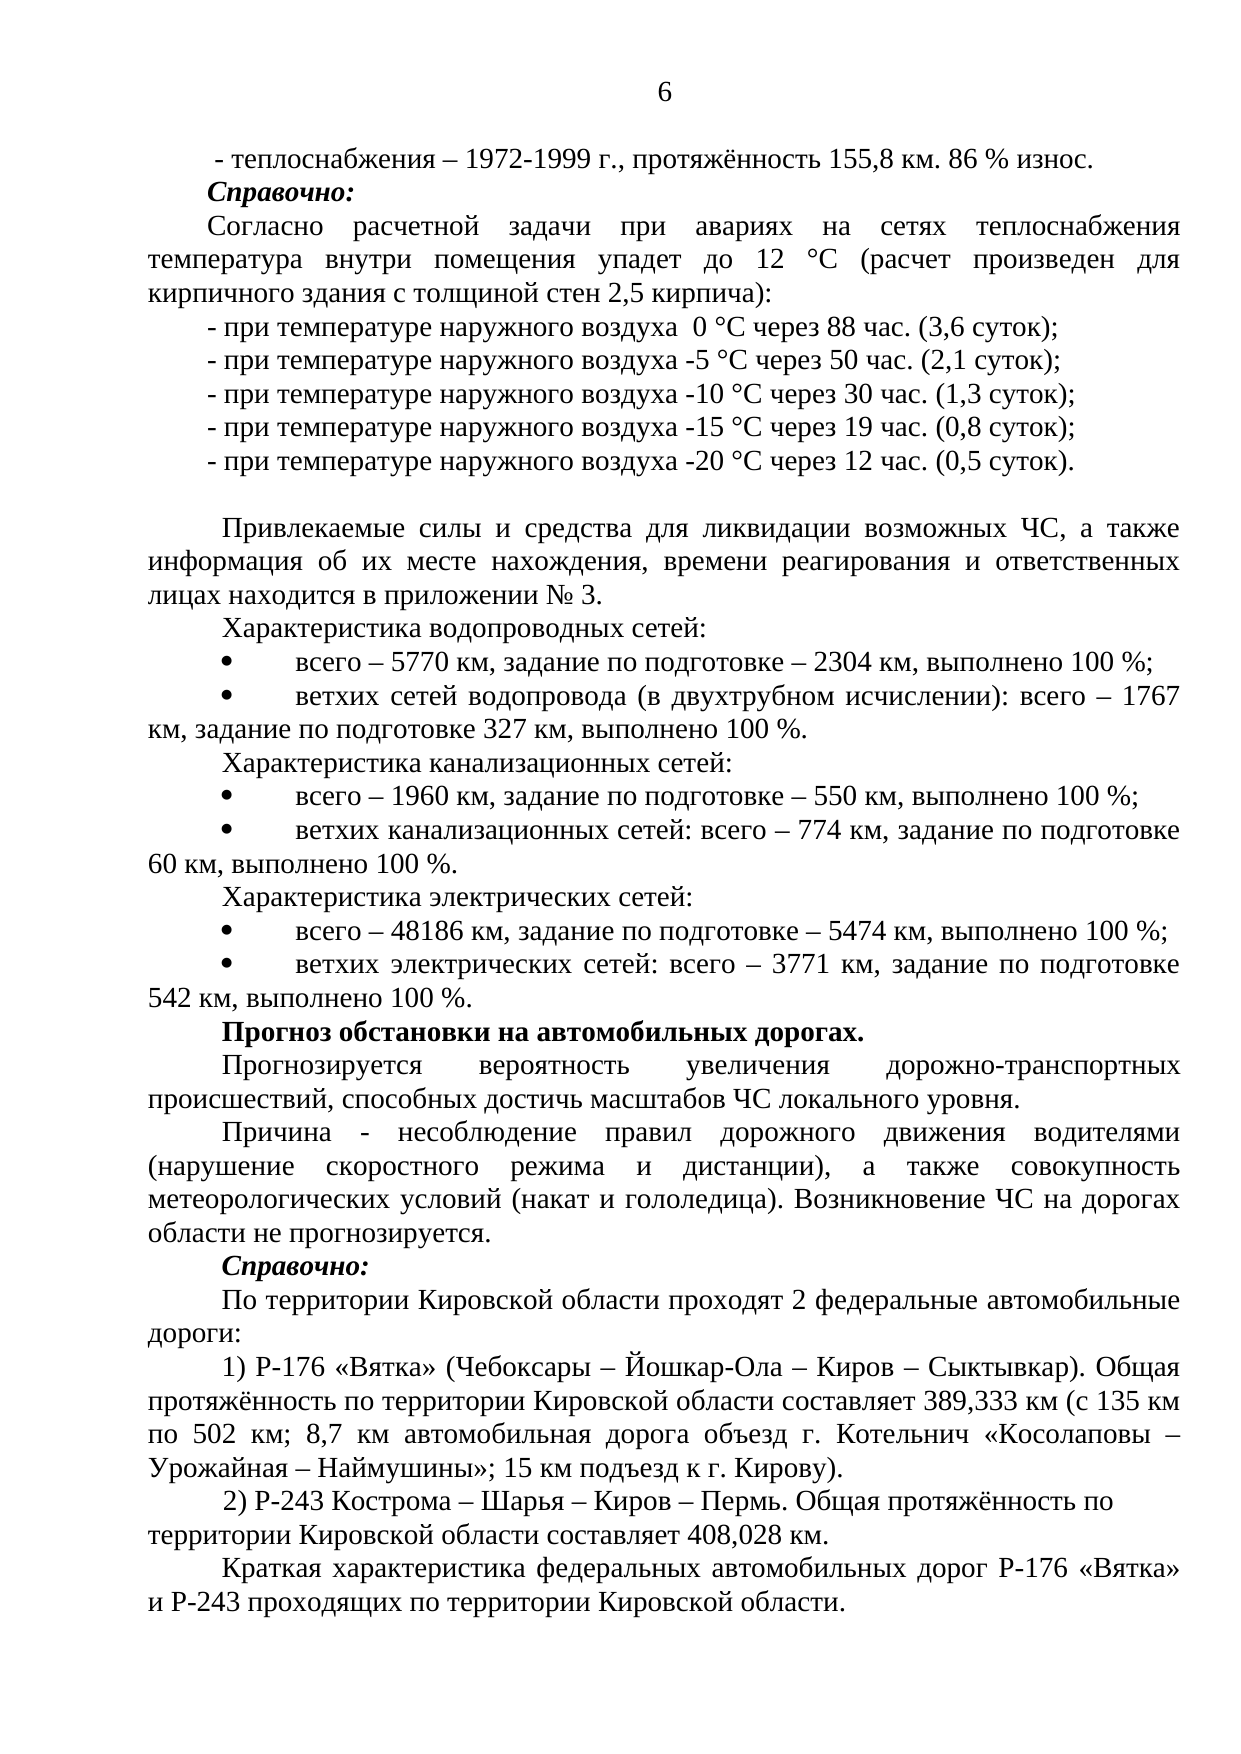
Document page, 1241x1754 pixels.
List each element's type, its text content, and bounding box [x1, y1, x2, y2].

text - при температуре наружного воздуха -10 °C через 30 час. (1,3 суток); [148, 376, 1181, 409]
text Краткая характеристика федеральных автомобильных дорог Р-176 «Вятка» и Р-243 проходящих по территории Кировской области. [148, 1550, 1181, 1617]
text - при температуре наружного воздуха -15 °C через 19 час. (0,8 суток); [148, 409, 1181, 443]
text - при температуре наружного воздуха -5 °C через 50 час. (2,1 суток); [148, 342, 1181, 376]
text - теплоснабжения – 1972-., протяжённость . 86 % износ. [148, 141, 1181, 174]
list ветхих канализационных сетей: всего – , задание по подготовке , выполнено 100 %. [148, 812, 1181, 879]
text Характеристика водопроводных сетей: [148, 611, 1181, 644]
text Прогнозируется вероятность увеличения дорожно-транспортных происшествий, способных достичь масштабов ЧС локального уровня. [148, 1047, 1181, 1114]
text Характеристика канализационных сетей: [148, 745, 1181, 778]
text Привлекаемые силы и средства для ликвидации возможных ЧС, а также информация об их месте нахождения, времени реагирования и ответственных лицах находится в приложении № 3. [148, 510, 1181, 611]
text - при температуре наружного воздуха -20 °C через 12 час. (0,5 суток). [148, 443, 1181, 476]
text Прогноз обстановки на автомобильных дорогах. [148, 1014, 1181, 1047]
text По территории Кировской области проходят 2 федеральные автомобильные дороги: [148, 1282, 1181, 1349]
text Справочно: [148, 174, 1181, 208]
list всего – , задание по подготовке – , выполнено 100 %; [148, 913, 1181, 946]
list всего – , задание по подготовке – , выполнено 100 %; [148, 644, 1181, 678]
list ветхих электрических сетей: всего – , задание по подготовке , выполнено 100 %. [148, 946, 1181, 1014]
text Характеристика электрических сетей: [148, 879, 1181, 913]
text 2) Р-243 Кострома – Шарья – Киров – Пермь. Общая протяжённость по территории Кировской области составляет . [148, 1483, 1181, 1550]
text Согласно расчетной задачи при авариях на сетях теплоснабжения температура внутри помещения упадет до 12 °C (расчет произведен для кирпичного здания с толщиной стен 2,5 кирпича): [148, 208, 1181, 309]
text - при температуре наружного воздуха 0 °C через 88 час. (3,6 суток); [148, 309, 1181, 342]
list ветхих сетей водопровода (в двухтрубном исчислении): всего – , задание по подготовке , выполнено 100 %. [148, 678, 1181, 745]
text Причина - несоблюдение правил дорожного движения водителями (нарушение скоростного режима и дистанции), а также совокупность метеорологических условий (накат и гололедица). Возникновение ЧС на дорогах области не прогнозируется. [148, 1114, 1181, 1248]
text Справочно: [148, 1248, 1181, 1282]
text 1) Р-176 «Вятка» (Чебоксары – Йошкар-Ола – Киров – Сыктывкар). Общая протяжённость по территории Кировской области составляет (с по ; автомобильная дорога объезд г. Котельнич «Косолаповы – Урожайная – Наймушины»; подъезд к г. Кирову). [148, 1349, 1181, 1483]
list всего – , задание по подготовке – , выполнено 100 %; [148, 778, 1181, 812]
